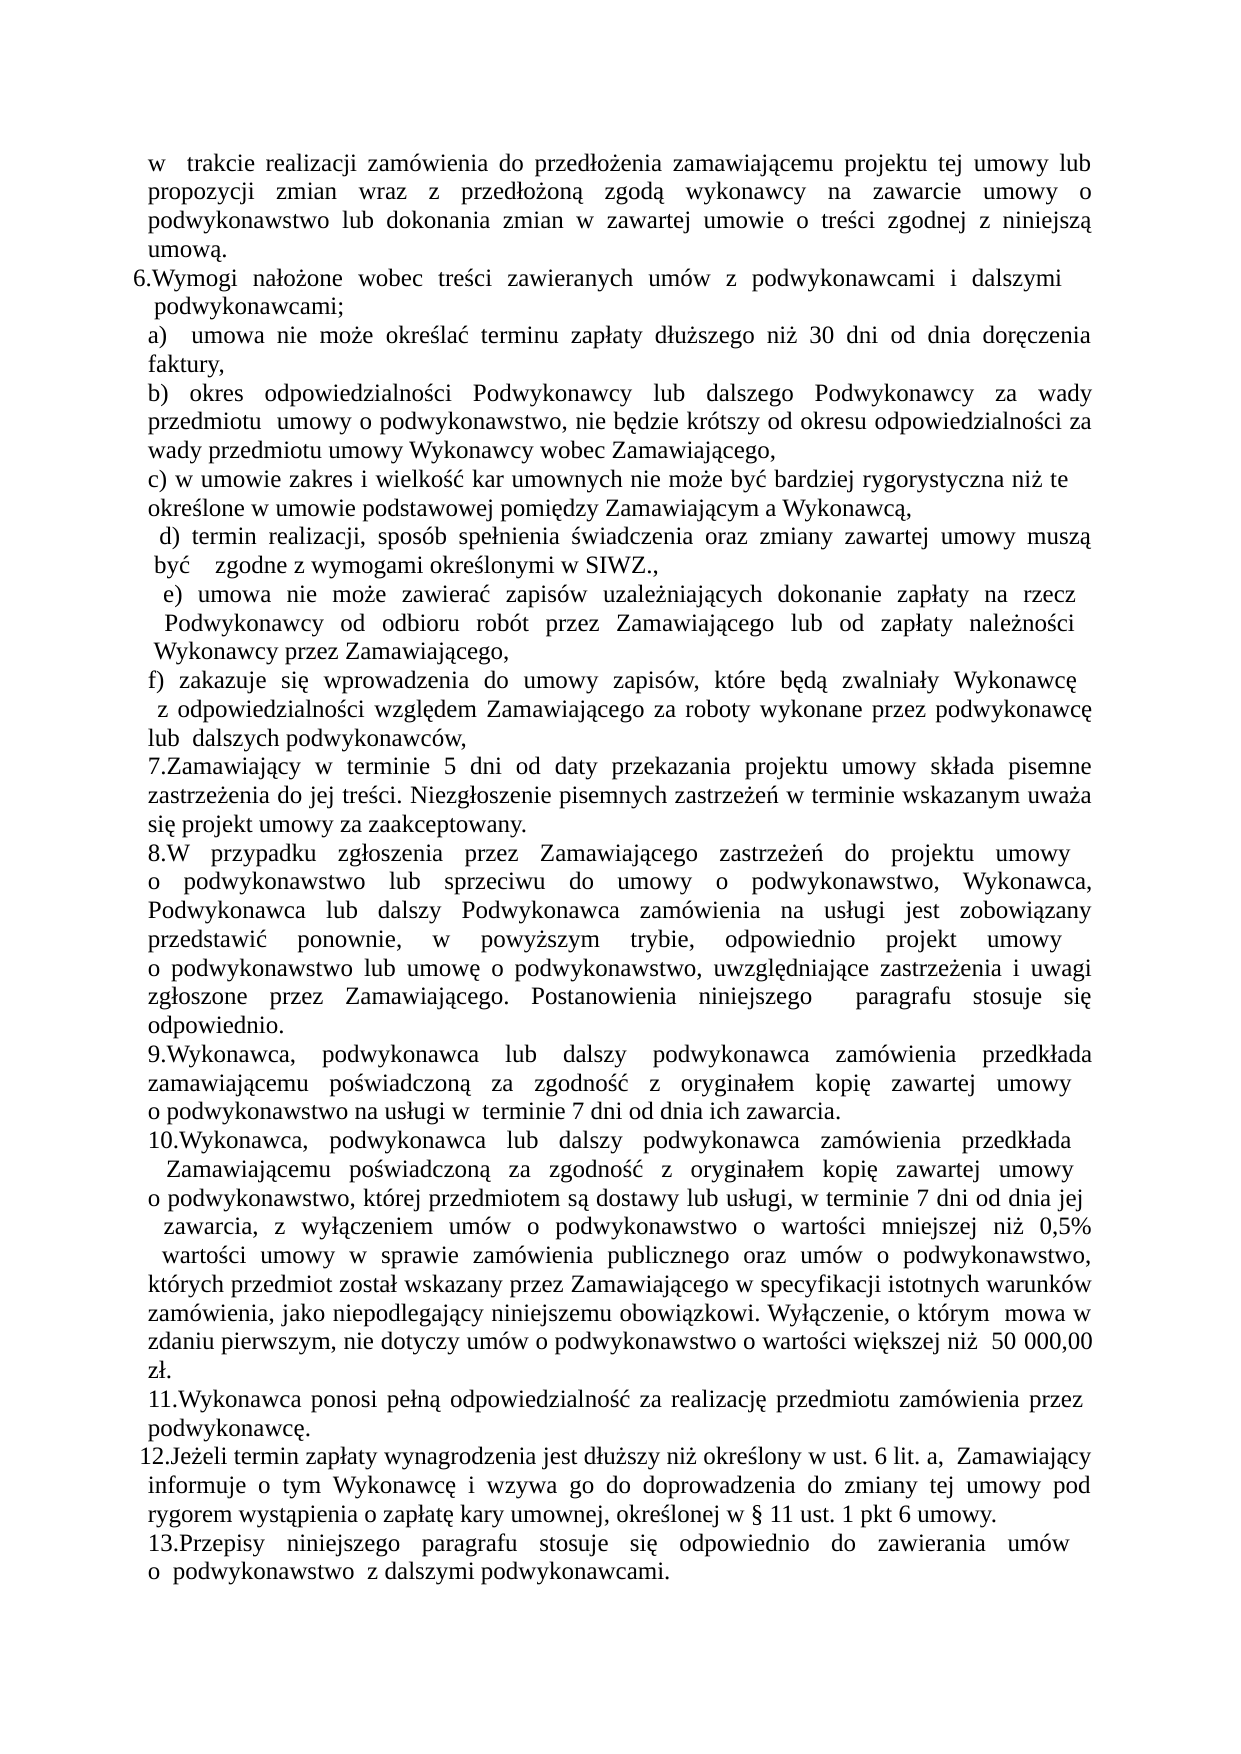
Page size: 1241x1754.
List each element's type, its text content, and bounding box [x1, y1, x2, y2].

text a) umowa nie może określać terminu zapłaty dłuższego niż 30 dni od dnia doręczenia faktury, b) okres odpowiedzialności Podwykonawcy lub dalszego Podwykonawcy za wady przedmiotu umowy o podwykonawstwo, nie będzie krótszy od okresu odpowiedzialności za wady przedmiotu umowy Wykonawcy wobec Zamawiającego, [148, 320, 1093, 464]
text f) zakazuje się wprowadzenia do umowy zapisów, które będą zwalniały Wykonawcę z odpowiedzialności względem Zamawiającego za roboty wykonane przez podwykonawcę lub dalszych podwykonawców, [148, 665, 1093, 751]
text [133, 148, 1093, 263]
text 11.Wykonawca ponosi pełną odpowiedzialność za realizację przedmiotu zamówienia przez podwykonawcę. [148, 1384, 1093, 1441]
text e) umowa nie może zawierać zapisów uzależniających dokonanie zapłaty na rzecz Podwykonawcy od odbioru robót przez Zamawiającego lub od zapłaty należności Wykonawcy przez Zamawiającego, [148, 579, 1093, 665]
text 13.Przepisy niniejszego paragrafu stosuje się odpowiednio do zawierania umów o podwykonawstwo z dalszymi podwykonawcami. [148, 1528, 1093, 1585]
text 7.Zamawiający w terminie 5 dni od daty przekazania projektu umowy składa pisemne zastrzeżenia do jej treści. Niezgłoszenie pisemnych zastrzeżeń w terminie wskazanym uważa się projekt umowy za zaakceptowany. [148, 751, 1093, 838]
text 10.Wykonawca, podwykonawca lub dalszy podwykonawca zamówienia przedkłada Zamawiającemu poświadczoną za zgodność z oryginałem kopię zawartej umowy o podwykonawstwo, której przedmiotem są dostawy lub usługi, w terminie 7 dni od dnia jej zawarcia, z wyłączeniem umów o podwykonawstwo o wartości mniejszej niż 0,5% wartości umowy w sprawie zamówienia publicznego oraz umów o podwykonawstwo, których przedmiot został wskazany przez Zamawiającego w specyfikacji istotnych warunków zamówienia, jako niepodlegający niniejszemu obowiązkowi. Wyłączenie, o którym mowa w zdaniu pierwszym, nie dotyczy umów o podwykonawstwo o wartości większej niż 50 000,00 zł. [148, 1125, 1093, 1384]
text c) w umowie zakres i wielkość kar umownych nie może być bardziej rygorystyczna niż te określone w umowie podstawowej pomiędzy Zamawiającym a Wykonawcą, [148, 464, 1093, 521]
text 8.W przypadku zgłoszenia przez Zamawiającego zastrzeżeń do projektu umowy o podwykonawstwo lub sprzeciwu do umowy o podwykonawstwo, Wykonawca, Podwykonawca lub dalszy Podwykonawca zamówienia na usługi jest zobowiązany przedstawić ponownie, w powyższym trybie, odpowiednio projekt umowy o podwykonawstwo lub umowę o podwykonawstwo, uwzględniające zastrzeżenia i uwagi zgłoszone przez Zamawiającego. Postanowienia niniejszego paragrafu stosuje się odpowiednio. [148, 838, 1093, 1039]
text 12.Jeżeli termin zapłaty wynagrodzenia jest dłuższy niż określony w ust. 6 lit. a, Zamawiający informuje o tym Wykonawcę i wzywa go do doprowadzenia do zmiany tej umowy pod rygorem wystąpienia o zapłatę kary umownej, określonej w § 11 ust. 1 pkt 6 umowy. [133, 1441, 1093, 1528]
text d) termin realizacji, sposób spełnienia świadczenia oraz zmiany zawartej umowy muszą być zgodne z wymogami określonymi w SIWZ., [148, 521, 1093, 579]
text 9.Wykonawca, podwykonawca lub dalszy podwykonawca zamówienia przedkłada zamawiającemu poświadczoną za zgodność z oryginałem kopię zawartej umowy o podwykonawstwo na usługi w terminie 7 dni od dnia ich zawarcia. [148, 1039, 1093, 1125]
text 6.Wymogi nałożone wobec treści zawieranych umów z podwykonawcami i dalszymi podwykonawcami; [133, 263, 1093, 320]
